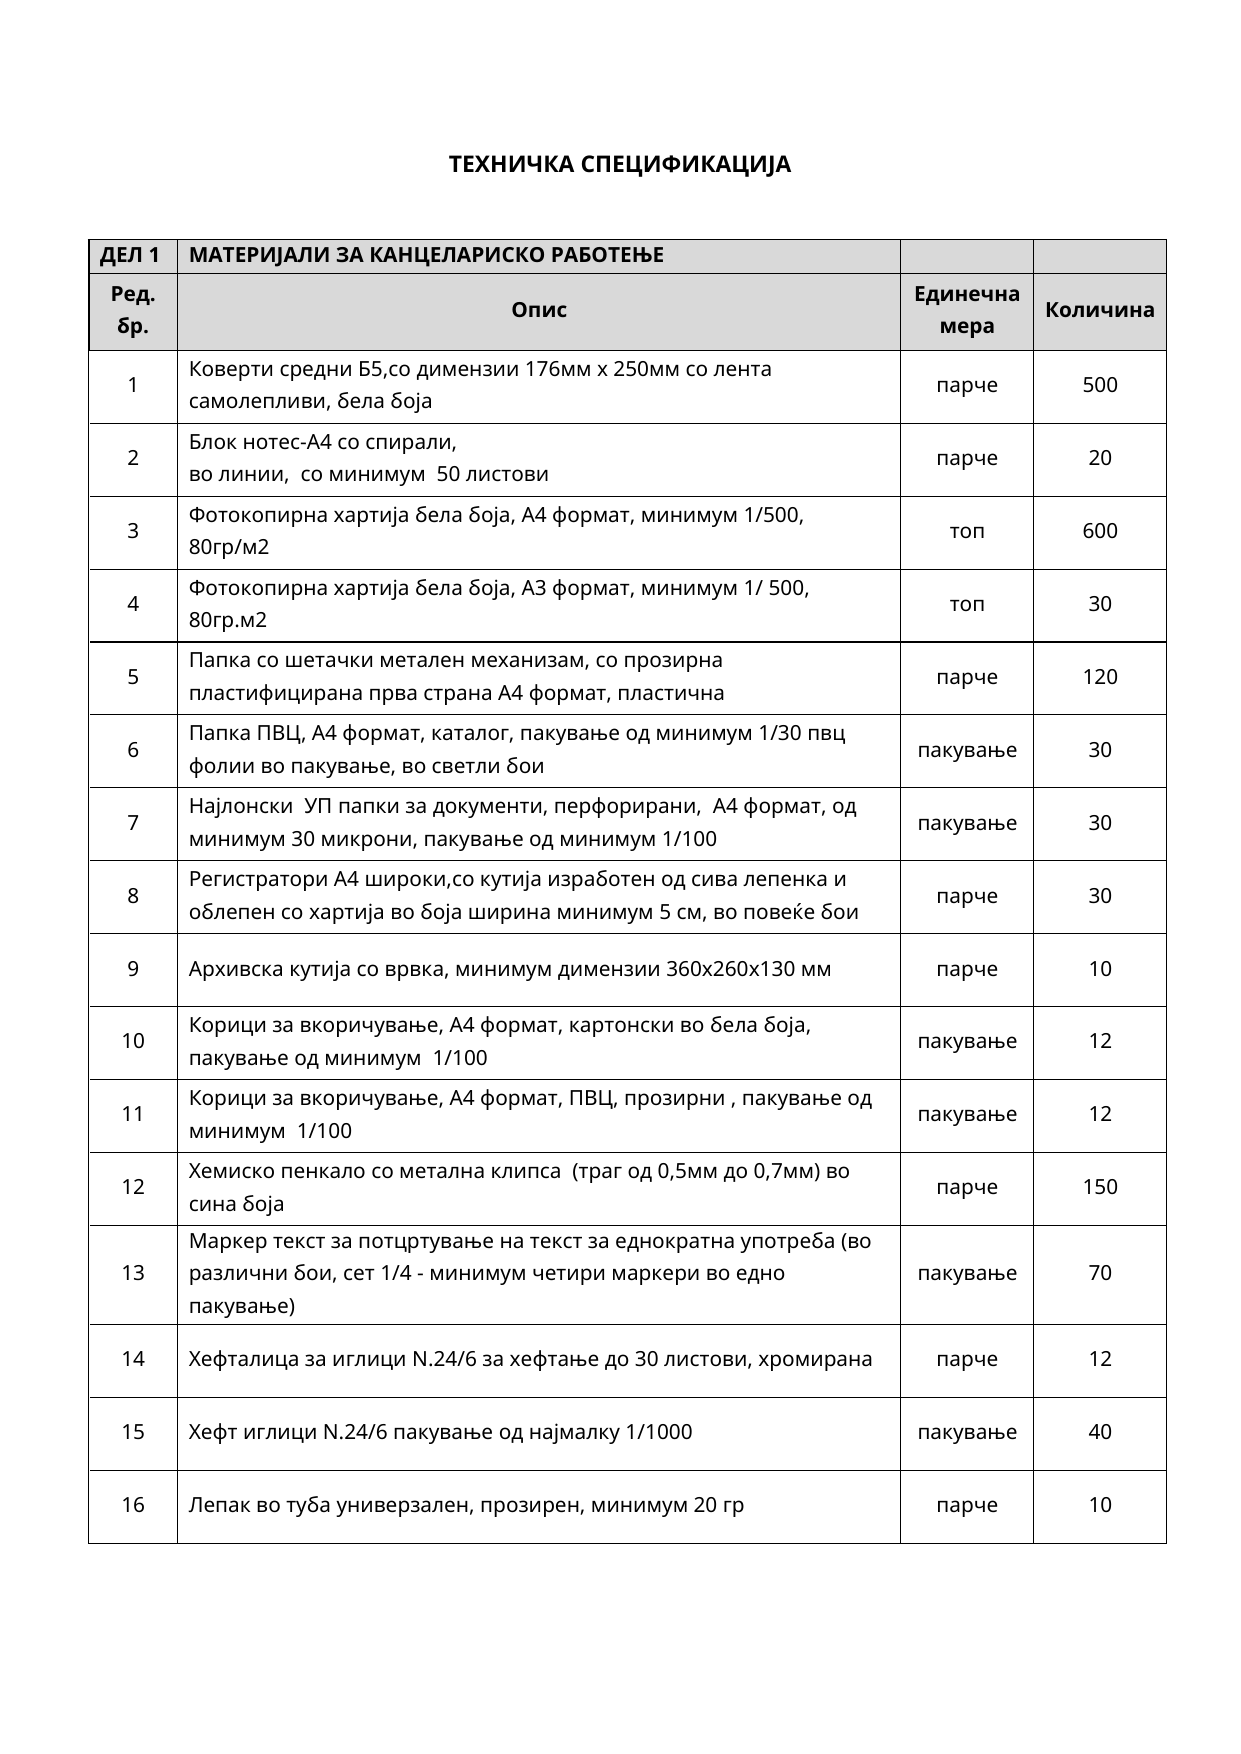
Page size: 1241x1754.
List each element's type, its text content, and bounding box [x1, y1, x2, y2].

table_cell парче [901, 1471, 1033, 1542]
table_cell 2 [89, 423, 177, 496]
table_cell 30 [1034, 788, 1166, 860]
table_cell 150 [1034, 1153, 1166, 1225]
table_cell 10 [89, 1006, 177, 1079]
table_cell парче [901, 351, 1033, 423]
table_cell 15 [89, 1397, 177, 1469]
table_cell парче [901, 1325, 1033, 1397]
table_cell 70 [1034, 1226, 1166, 1324]
table_cell топ [901, 570, 1033, 641]
table_cell Хефт иглици N.24/6 пакување од најмалку 1/1000 [178, 1398, 900, 1469]
table_cell 11 [89, 1079, 177, 1152]
table_cell Блок нотес-А4 со спирали, во линии, со минимум 50 листови [178, 424, 900, 496]
table_cell 12 [1034, 1325, 1166, 1397]
table_cell 1 [89, 351, 177, 423]
table_cell Маркер текст за потцртување на текст за еднократна употреба (во различни бои, сет 1/4 - минимум четири маркери во едно пакување) [178, 1226, 900, 1324]
table_cell 13 [89, 1225, 177, 1324]
table_cell Хефталица за иглици N.24/6 за хефтање до 30 листови, хромирана [178, 1325, 900, 1397]
table_cell Фотокопирна хартија бела боја, А3 формат, минимум 1/ 500, 80гр.м2 [178, 570, 900, 641]
table_cell топ [901, 497, 1033, 568]
table_cell Најлонски УП папки за документи, перфорирани, А4 формат, од минимум 30 микрони, пакување од минимум 1/100 [178, 788, 900, 860]
table_cell Хемиско пенкало со метална клипса (траг од 0,5мм до 0,7мм) во сина боја [178, 1153, 900, 1225]
table_cell 600 [1034, 497, 1166, 568]
table_cell Регистратори А4 широки,со кутија изработен од сива лепенка и облепен со хартија во боја ширина минимум 5 см, во повеќе бои [178, 861, 900, 933]
table_cell Лепак во туба универзален, прозирен, минимум 20 гр [178, 1471, 900, 1542]
table_cell пакување [901, 1007, 1033, 1079]
table_cell 4 [89, 569, 177, 641]
table_cell пакување [901, 715, 1033, 787]
table_cell Папка ПВЦ, А4 формат, каталог, пакување од минимум 1/30 пвц фолии во пакување, во светли бои [178, 715, 900, 787]
table_cell 16 [89, 1470, 177, 1542]
table_cell Папка со шетачки метален механизам, со прозирна пластифицирана прва страна А4 формат, пластична [178, 643, 900, 714]
table_header ДЕЛ 1 [90, 240, 177, 273]
table_cell пакување [901, 1398, 1033, 1469]
table_cell Количина [1034, 274, 1166, 350]
table_cell 6 [89, 714, 177, 787]
table_cell 10 [1034, 1471, 1166, 1542]
table_cell Единечна мера [901, 274, 1033, 350]
table_cell 12 [89, 1152, 177, 1225]
table_cell парче [901, 861, 1033, 933]
table_cell парче [901, 934, 1033, 1006]
table_cell парче [901, 1153, 1033, 1225]
table_header [901, 240, 1033, 273]
table_cell 30 [1034, 861, 1166, 933]
table_cell 30 [1034, 570, 1166, 641]
text ТЕХНИЧКА СПЕЦИФИКАЦИЈА [148, 148, 1092, 179]
table_cell 12 [1034, 1007, 1166, 1079]
table_cell пакување [901, 1226, 1033, 1324]
table_cell Коверти средни Б5,со димензии 176мм х 250мм со лента самолепливи, бела боја [178, 351, 900, 423]
table_header МАТЕРИЈАЛИ ЗА КАНЦЕЛАРИСКО РАБОТЕЊЕ [178, 240, 900, 273]
table_cell парче [901, 643, 1033, 714]
table_cell 3 [89, 496, 177, 568]
table_cell Ред. бр. [90, 274, 177, 350]
table_cell 8 [89, 860, 177, 933]
table_cell 5 [89, 641, 177, 714]
table_cell 500 [1034, 351, 1166, 423]
table_cell 120 [1034, 643, 1166, 714]
table_cell 20 [1034, 424, 1166, 496]
table_cell Корици за вкоричување, А4 формат, ПВЦ, прозирни , пакување од минимум 1/100 [178, 1080, 900, 1152]
table_cell Архивска кутија со врвка, минимум димензии 360x260x130 мм [178, 934, 900, 1006]
table_header [1034, 240, 1166, 273]
table_cell 7 [89, 787, 177, 860]
table_cell 10 [1034, 934, 1166, 1006]
table_cell Опис [178, 274, 900, 350]
table_cell 9 [89, 933, 177, 1006]
table_cell 40 [1034, 1398, 1166, 1469]
table_cell 14 [89, 1324, 177, 1397]
table_cell 30 [1034, 715, 1166, 787]
table_cell Корици за вкоричување, А4 формат, картонски во бела боја, пакување од минимум 1/100 [178, 1007, 900, 1079]
table_cell 12 [1034, 1080, 1166, 1152]
table_cell парче [901, 424, 1033, 496]
table_cell пакување [901, 1080, 1033, 1152]
table_cell Фотокопирна хартија бела боја, А4 формат, минимум 1/500, 80гр/м2 [178, 497, 900, 568]
table_cell пакување [901, 788, 1033, 860]
